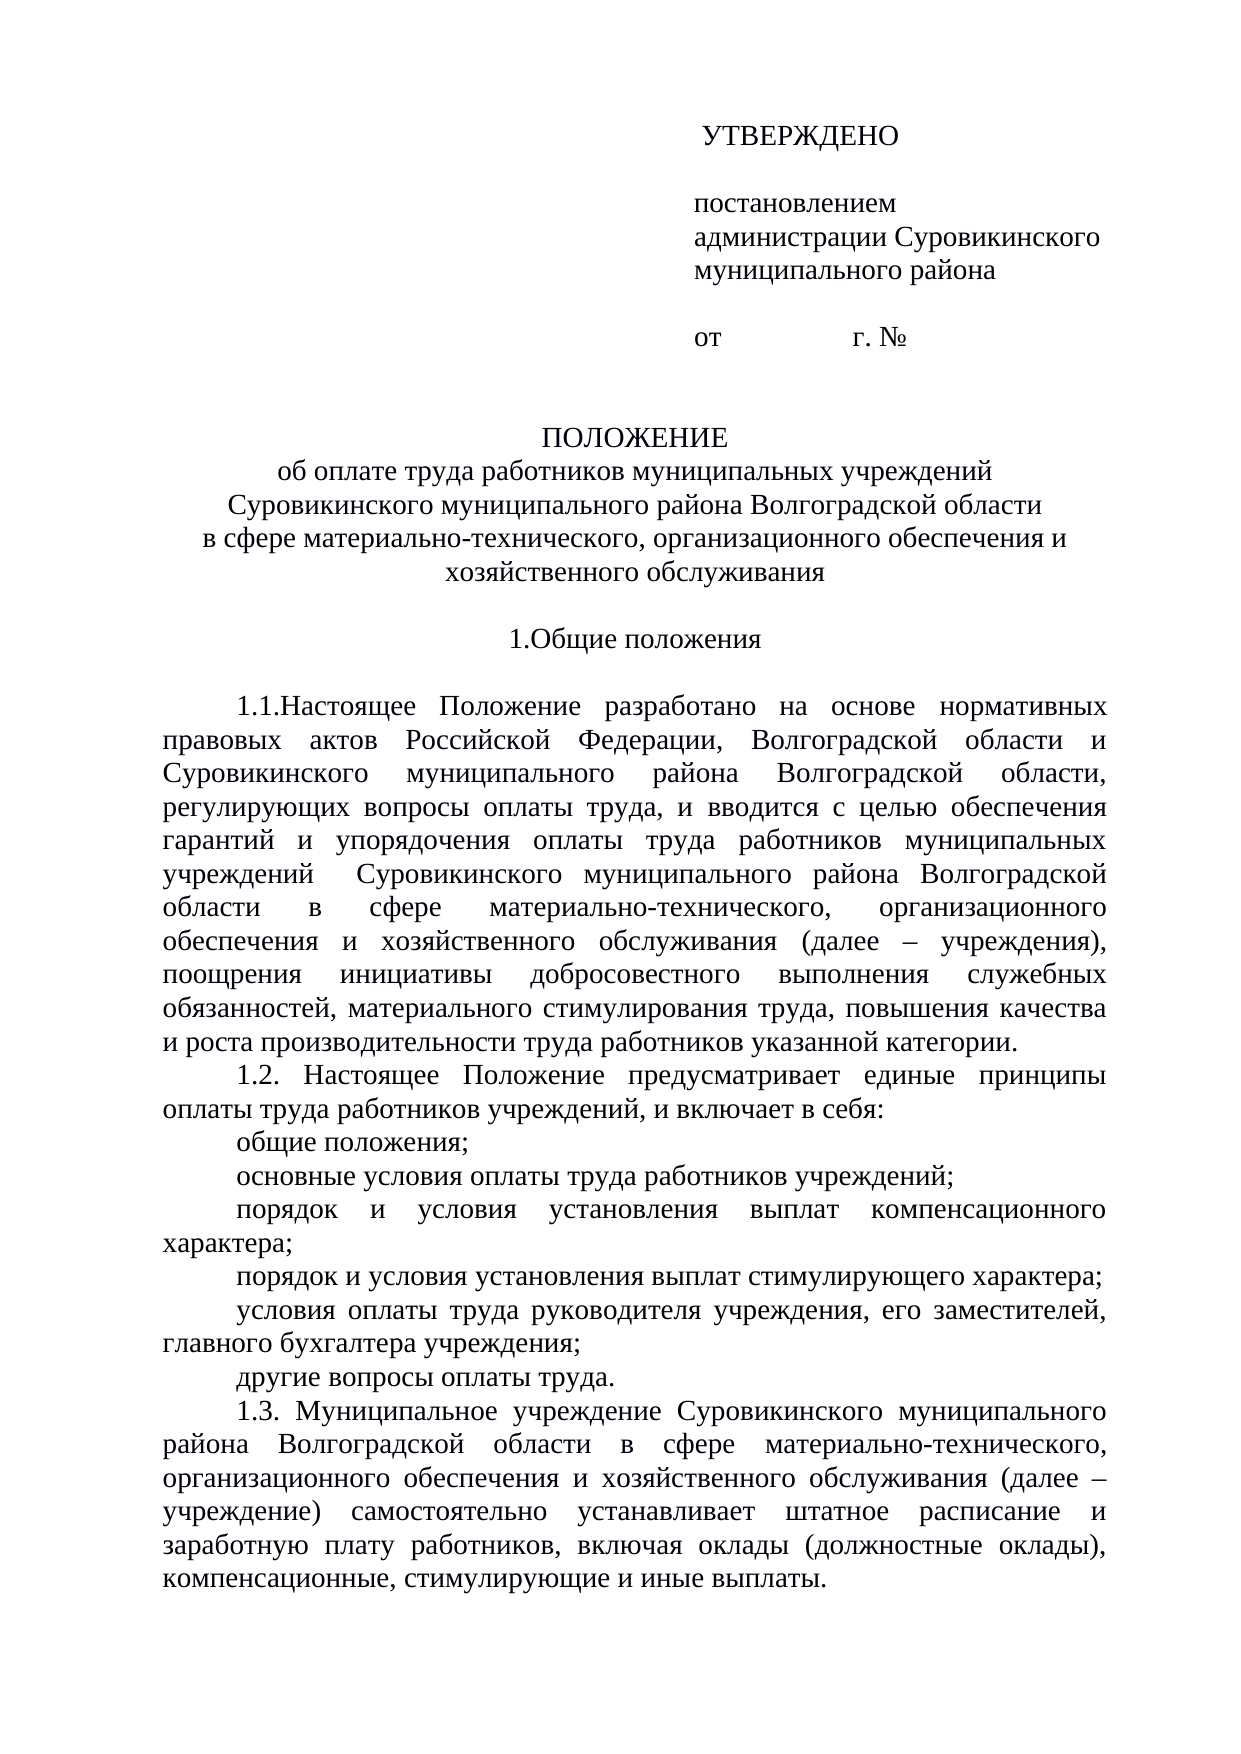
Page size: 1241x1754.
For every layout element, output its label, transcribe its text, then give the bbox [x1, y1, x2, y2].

text общие положения; [162, 1124, 1107, 1158]
text другие вопросы оплаты труда. [162, 1359, 1107, 1393]
text порядок и условия установления выплат компенсационного характера; [162, 1191, 1107, 1258]
text 1.Общие положения [162, 621, 1107, 655]
text УТВЕРЖДЕНО [236, 118, 1107, 152]
text об оплате труда работников муниципальных учреждений [162, 453, 1107, 487]
text в сфере материально-технического, организационного обеспечения и хозяйственного обслуживания [162, 521, 1107, 588]
text условия оплаты труда руководителя учреждения, его заместителей, главного бухгалтера учреждения; [162, 1292, 1107, 1359]
text 1.3. Муниципальное учреждение Суровикинского муниципального района Волгоградской области в сфере материально-технического, организационного обеспечения и хозяйственного обслуживания (далее – учреждение) самостоятельно устанавливает штатное расписание и заработную плату работников, включая оклады (должностные оклады), компенсационные, стимулирующие и иные выплаты. [162, 1393, 1107, 1594]
text от г. № [236, 319, 1107, 353]
text ПОЛОЖЕНИЕ [162, 420, 1107, 453]
text 1.2. Настоящее Положение предусматривает единые принципы оплаты труда работников учреждений, и включает в себя: [162, 1057, 1107, 1124]
text администрации Суровикинского [236, 219, 1107, 252]
text 1.1.Настоящее Положение разработано на основе нормативных правовых актов Российской Федерации, Волгоградской области и Суровикинского муниципального района Волгоградской области, регулирующих вопросы оплаты труда, и вводится с целью обеспечения гарантий и упорядочения оплаты труда работников муниципальных учреждений Суровикинского муниципального района Волгоградской области в сфере материально-технического, организационного обеспечения и хозяйственного обслуживания (далее – учреждения), поощрения инициативы добросовестного выполнения служебных обязанностей, материального стимулирования труда, повышения качества и роста производительности труда работников указанной категории. [162, 688, 1107, 1057]
text основные условия оплаты труда работников учреждений; [162, 1158, 1107, 1191]
text муниципального района [236, 252, 1107, 286]
text постановлением [162, 185, 1107, 219]
text порядок и условия установления выплат стимулирующего характера; [162, 1258, 1107, 1292]
text Суровикинского муниципального района Волгоградской области [162, 487, 1107, 521]
